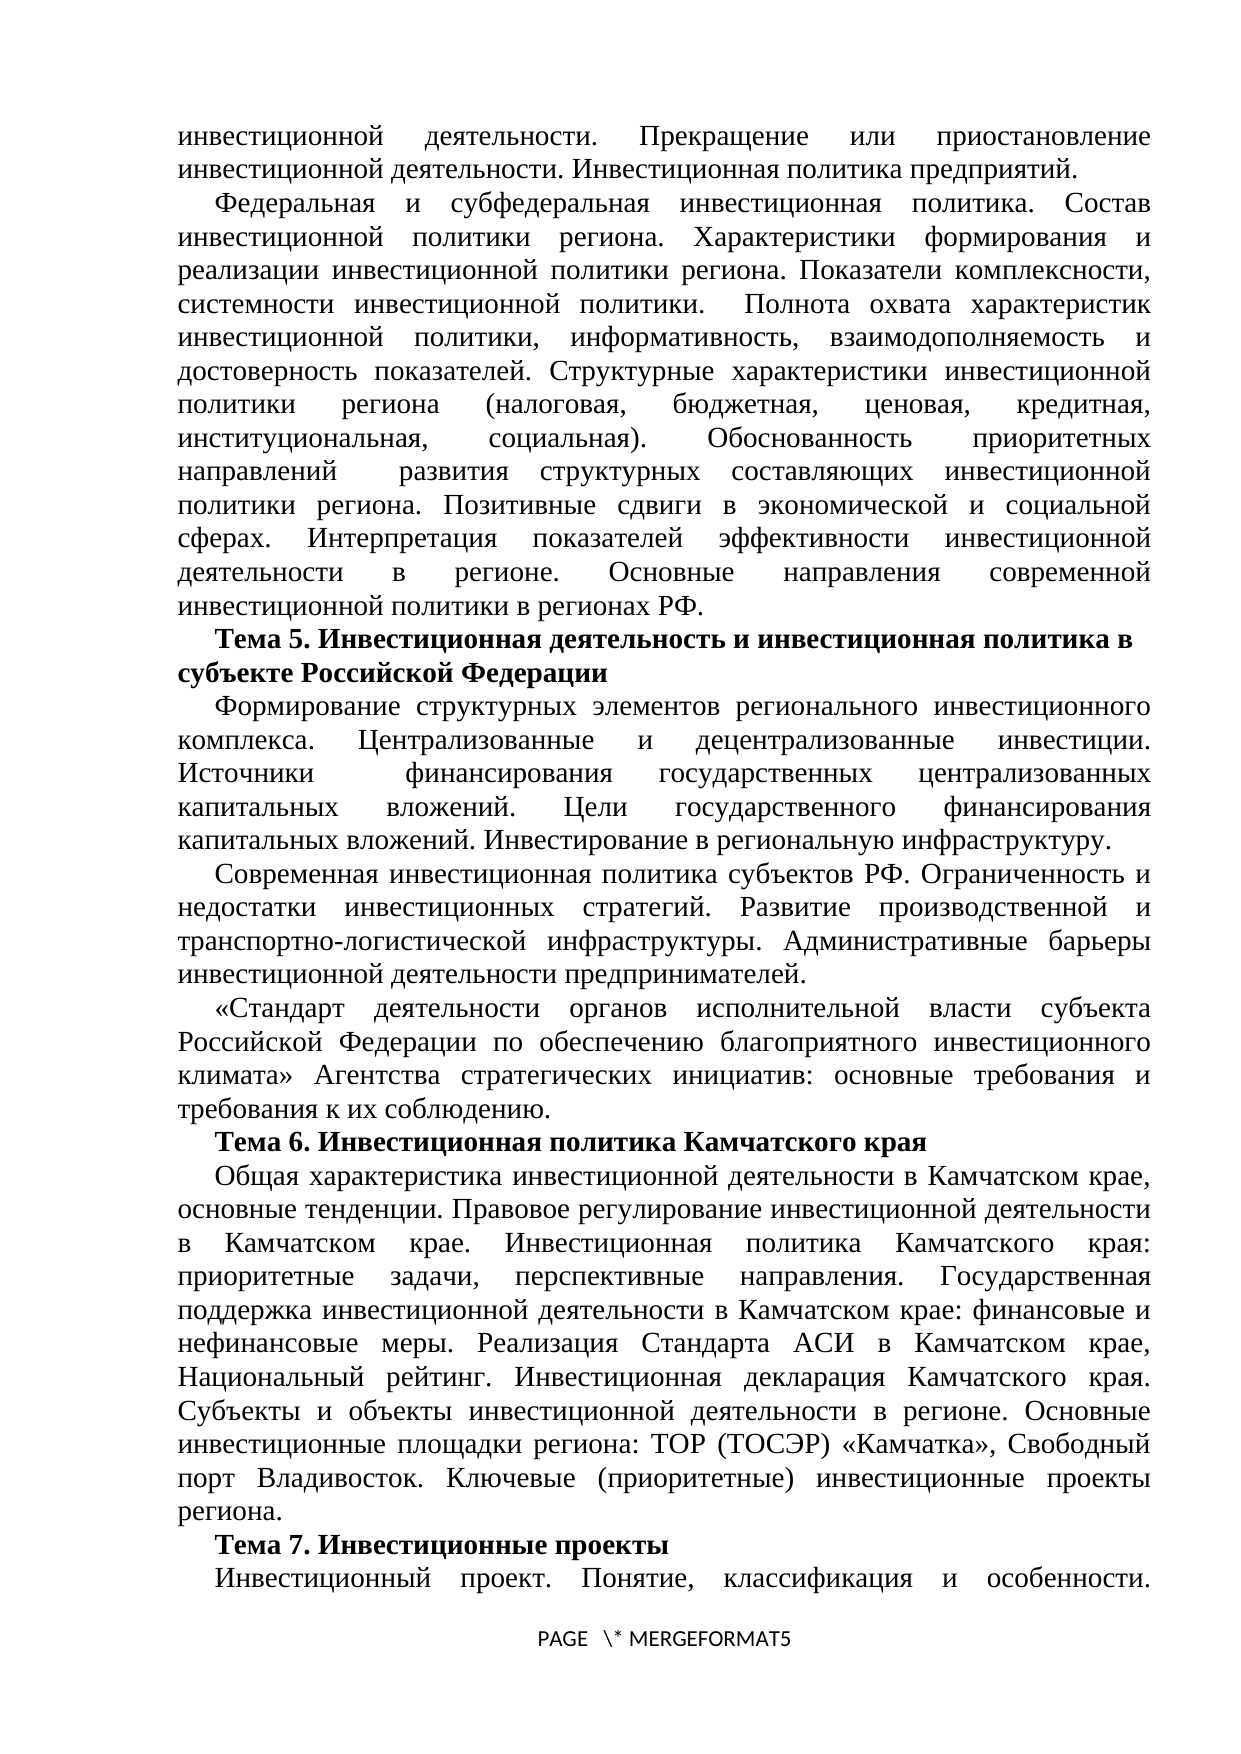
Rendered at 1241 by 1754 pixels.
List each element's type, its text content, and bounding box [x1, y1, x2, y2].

text Тема 7. Инвестиционные проекты [177, 1527, 1152, 1560]
text Формирование структурных элементов регионального инвестиционного комплекса. Централизованные и децентрализованные инвестиции. Источники финансирования государственных централизованных капитальных вложений. Цели государственного финансирования капитальных вложений. Инвестирование в региональную инфраструктуру. [177, 688, 1152, 856]
text Федеральная и субфедеральная инвестиционная политика. Состав инвестиционной политики региона. Характеристики формирования и реализации инвестиционной политики региона. Показатели комплексности, системности инвестиционной политики. Полнота охвата характеристик инвестиционной политики, информативность, взаимодополняемость и достоверность показателей. Структурные характеристики инвестиционной политики региона (налоговая, бюджетная, ценовая, кредитная, институциональная, социальная). Обоснованность приоритетных направлений развития структурных составляющих инвестиционной политики региона. Позитивные сдвиги в экономической и социальной сферах. Интерпретация показателей эффективности инвестиционной деятельности в регионе. Основные направления современной инвестиционной политики в регионах РФ. [177, 185, 1152, 621]
text Современная инвестиционная политика субъектов РФ. Ограниченность и недостатки инвестиционных стратегий. Развитие производственной и транспортно-логистической инфраструктуры. Административные барьеры инвестиционной деятельности предпринимателей. [177, 856, 1152, 990]
text Тема 6. Инвестиционная политика Камчатского края [177, 1124, 1152, 1158]
text Тема 5. Инвестиционная деятельность и инвестиционная политика в субъекте Российской Федерации [177, 621, 1152, 688]
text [177, 1560, 1152, 1594]
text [177, 118, 1152, 185]
text «Стандарт деятельности органов исполнительной власти субъекта Российской Федерации по обеспечению благоприятного инвестиционного климата» Агентства стратегических инициатив: основные требования и требования к их соблюдению. [177, 990, 1152, 1124]
text Общая характеристика инвестиционной деятельности в Камчатском крае, основные тенденции. Правовое регулирование инвестиционной деятельности в Камчатском крае. Инвестиционная политика Камчатского края: приоритетные задачи, перспективные направления. Государственная поддержка инвестиционной деятельности в Камчатском крае: финансовые и нефинансовые меры. Реализация Стандарта АСИ в Камчатском крае, Национальный рейтинг. Инвестиционная декларация Камчатского края. Субъекты и объекты инвестиционной деятельности в регионе. Основные инвестиционные площадки региона: ТОР (ТОСЭР) «Камчатка», Свободный порт Владивосток. Ключевые (приоритетные) инвестиционные проекты региона. [177, 1158, 1152, 1527]
